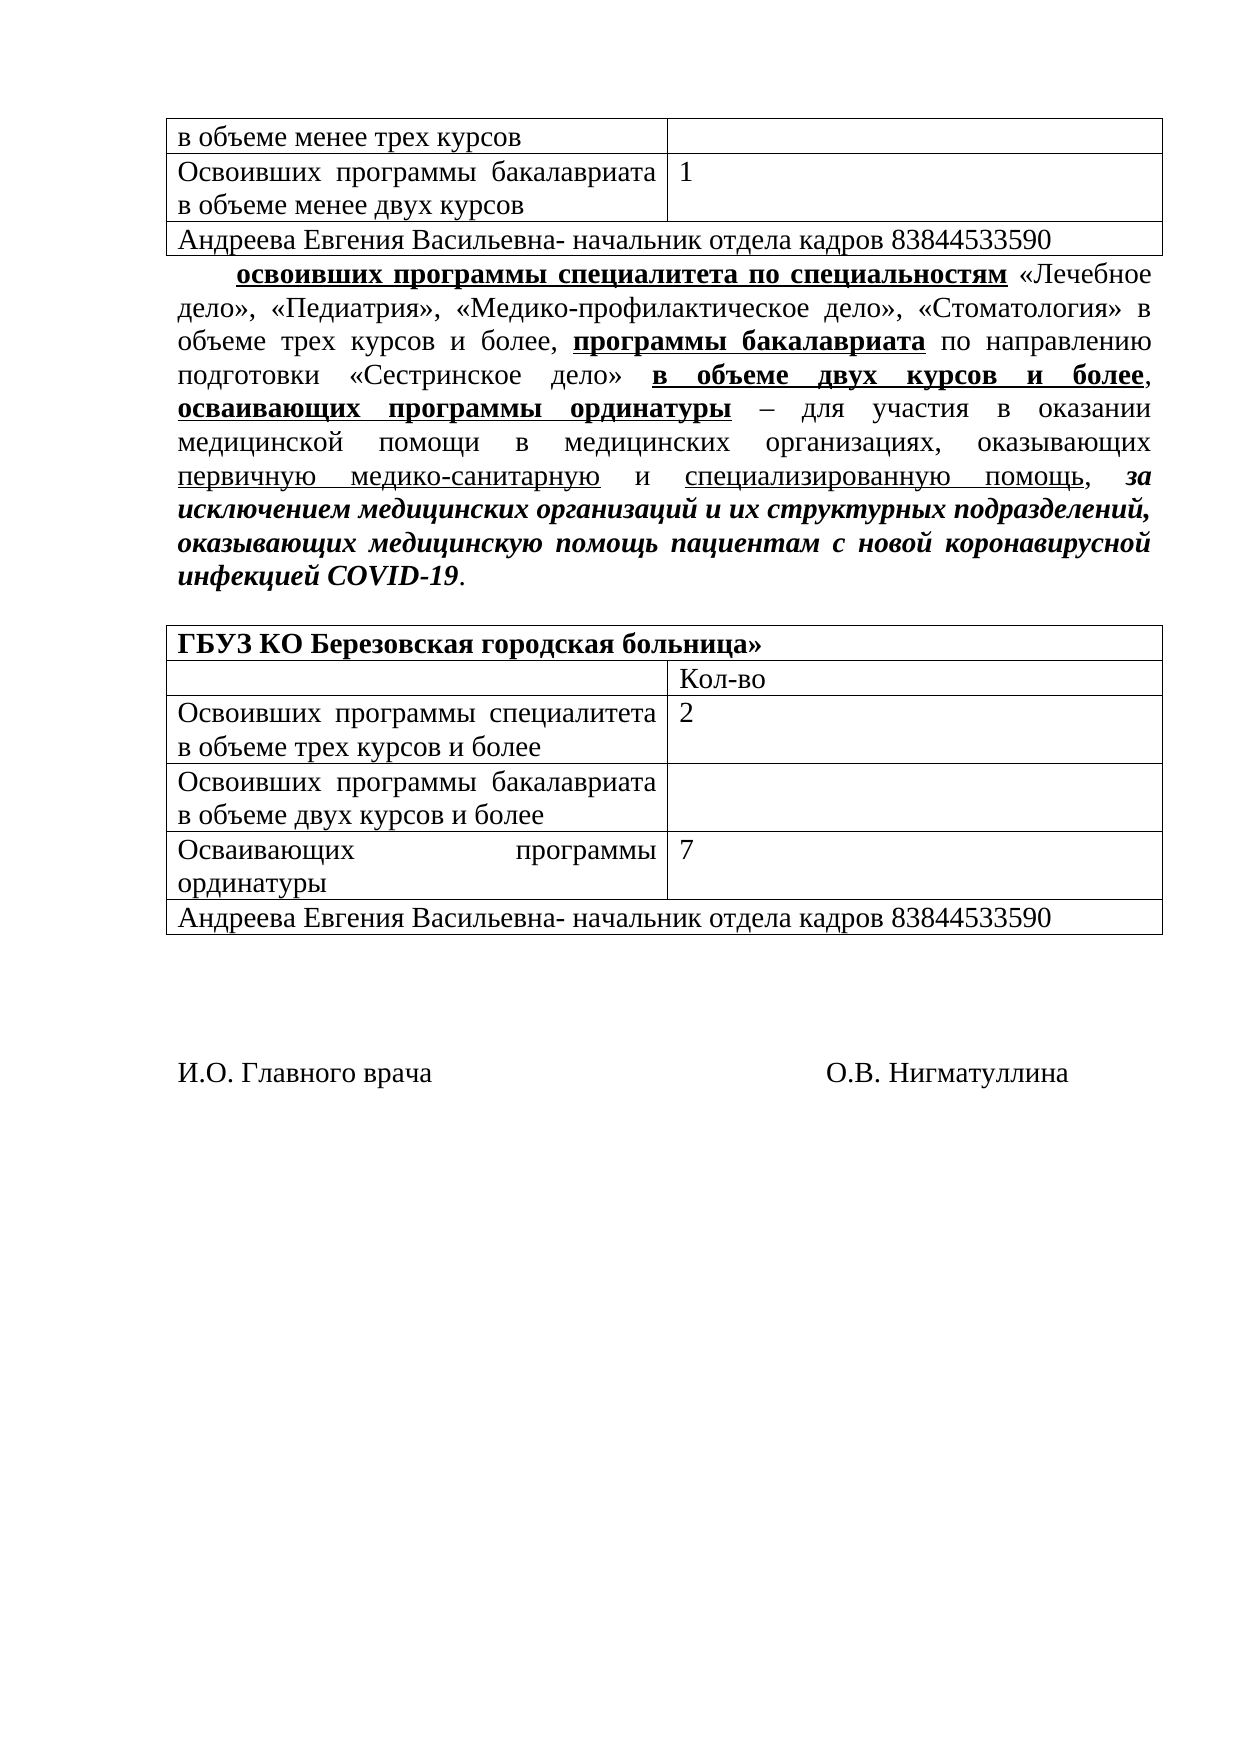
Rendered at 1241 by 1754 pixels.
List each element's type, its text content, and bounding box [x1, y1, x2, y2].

table_cell Осваивающих программы ординатуры [167, 832, 667, 899]
table_cell Кол-во [668, 661, 1162, 694]
table_cell Освоивших программы специалитета в объеме трех курсов и более [167, 696, 667, 763]
text И.О. Главного врача О.В. Нигматуллина [177, 1055, 1152, 1088]
text освоивших программы специалитета по специальностям «Лечебное дело», «Педиатрия», «Медико-профилактическое дело», «Стоматология» в объеме трех курсов и более, программы бакалавриата по направлению подготовки «Сестринское дело» в объеме двух курсов и более, осваивающих программы ординатуры – для участия в оказании медицинской помощи в медицинских организациях, оказывающих первичную медико-санитарную и специализированную помощь, за исключением медицинских организаций и их структурных подразделений, оказывающих медицинскую помощь пациентам с новой коронавирусной инфекцией COVID-19. [177, 256, 1152, 592]
table_cell Андреева Евгения Васильевна- начальник отдела кадров 83844533590 [167, 222, 1162, 255]
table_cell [167, 119, 667, 153]
table_cell Освоивших программы бакалавриата в объеме двух курсов и более [167, 764, 667, 831]
table_header ГБУЗ КО Березовская городская больница» [167, 626, 1162, 660]
table_cell Освоивших программы бакалавриата в объеме менее двух курсов [167, 154, 667, 221]
table_cell 2 [668, 696, 1162, 763]
table_cell 2 [668, 119, 1162, 153]
table_cell 7 [668, 832, 1162, 899]
table_cell Андреева Евгения Васильевна- начальник отдела кадров 83844533590 [167, 900, 1162, 933]
table_cell [167, 661, 667, 694]
table_cell 1 [668, 154, 1162, 221]
table_cell [668, 764, 1162, 831]
